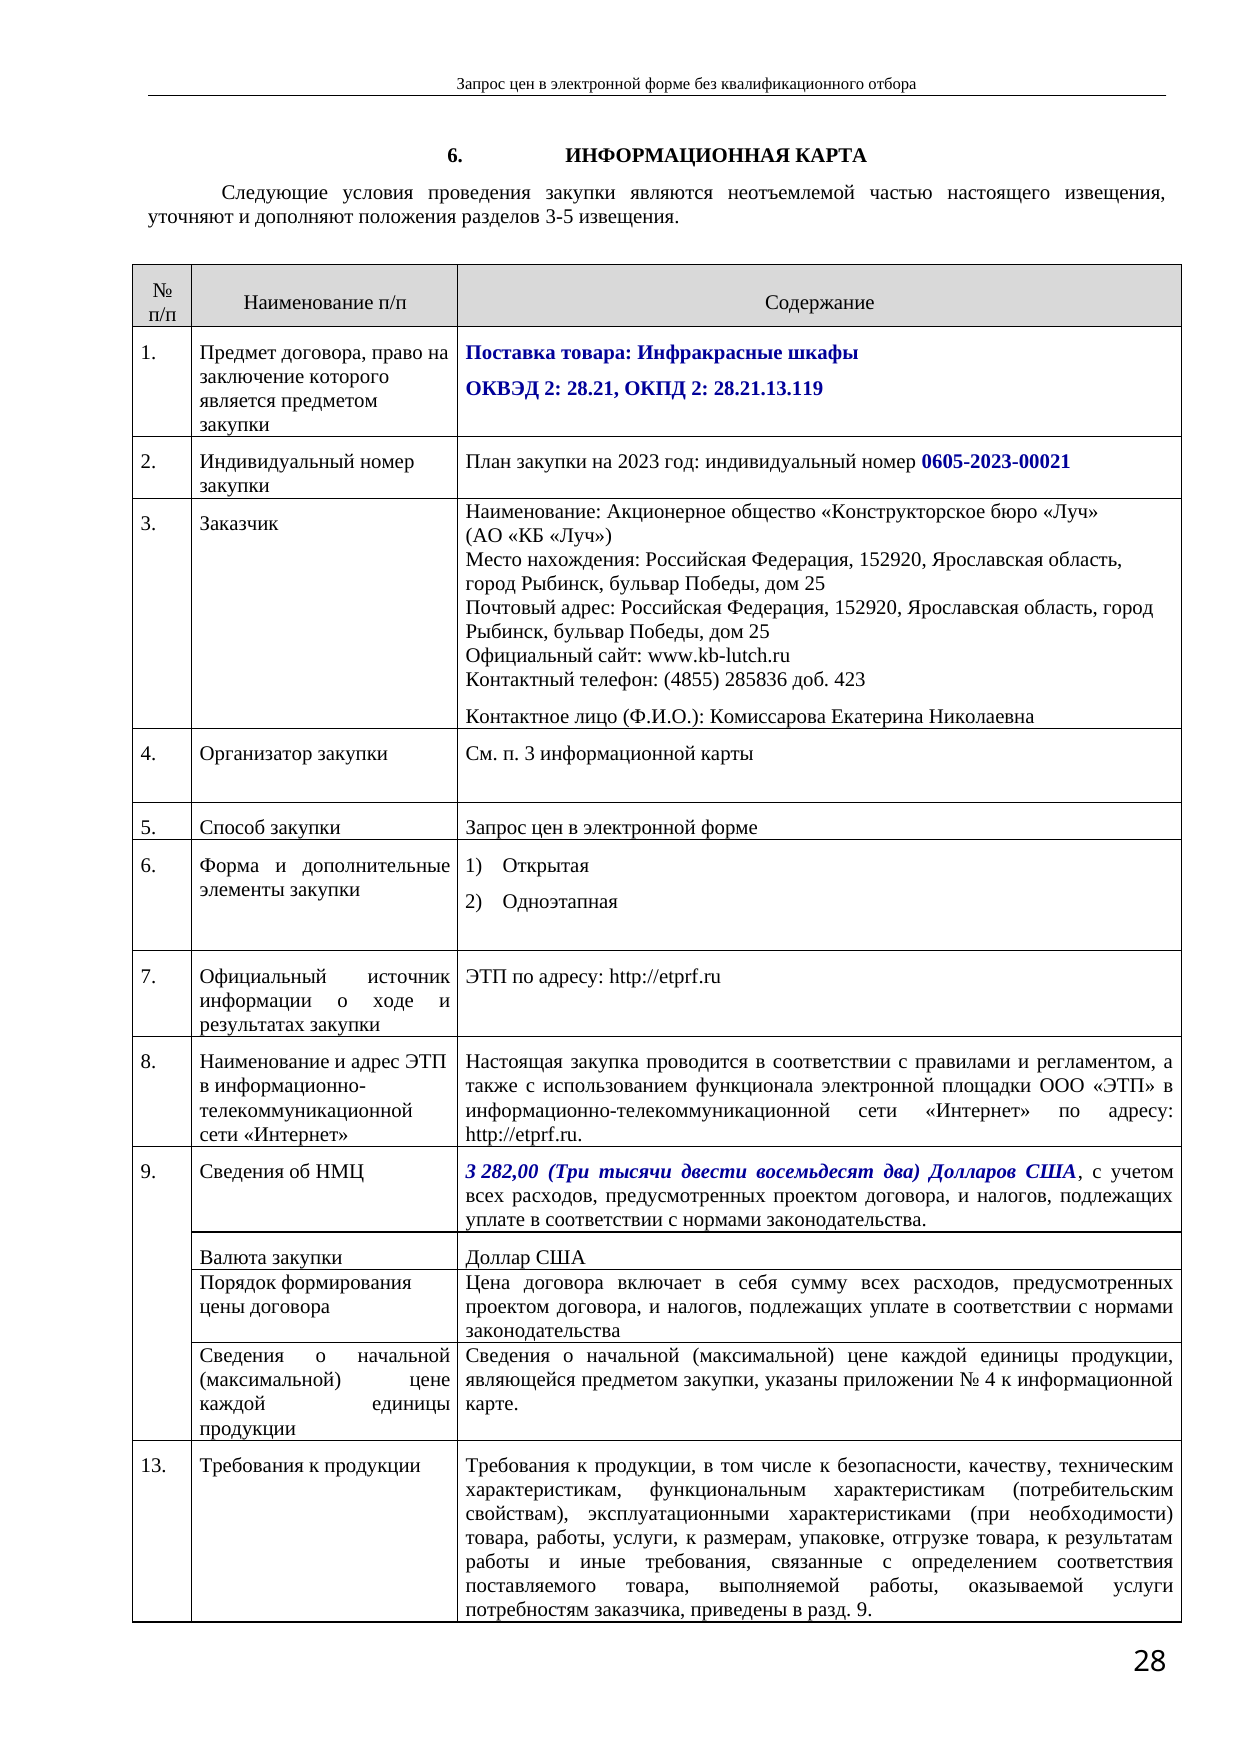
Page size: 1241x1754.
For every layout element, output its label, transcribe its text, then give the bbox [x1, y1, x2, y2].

table_cell Предмет договора, право на заключение которого является предметом закупки [192, 327, 457, 436]
table_cell ЭТП по адресу: http://etprf.ru [458, 951, 1181, 1036]
table_cell Индивидуальный номер закупки [192, 437, 457, 497]
table_cell Доллар США [458, 1233, 1181, 1269]
table_cell Поставка товара: Инфракрасные шкафы ОКВЭД 2: 28.21, ОКПД 2: 28.21.13.119 [458, 327, 1181, 436]
table_cell Наименование и адрес ЭТП в информационно-телекоммуникационной сети «Интернет» [192, 1037, 457, 1146]
table_header Наименование п/п [192, 265, 457, 326]
table_cell Заказчик [192, 499, 457, 728]
table_cell Сведения об НМЦ [192, 1147, 457, 1231]
table_cell Организатор закупки [192, 729, 457, 802]
table_cell Сведения о начальной (максимальной) цене каждой единицы продукции [192, 1343, 457, 1439]
table_cell [133, 951, 191, 1036]
table_cell Наименование: Акционерное общество «Конструкторское бюро «Луч» (АО «КБ «Луч») Место нахождения: Российская Федерация, 152920, Ярославская область, город Рыбинск, бульвар Победы, дом 25 Почтовый адрес: Российская Федерация, 152920, Ярославская область, город Рыбинск, бульвар Победы, дом 25 Официальный сайт: www.kb-lutch.ru Контактный телефон: (4855) 285836 доб. 423 Контактное лицо (Ф.И.О.): Комиссарова Екатерина Николаевна [458, 499, 1181, 728]
table_cell Требования к продукции, в том числе к безопасности, качеству, техническим характеристикам, функциональным характеристикам (потребительским свойствам), эксплуатационными характеристиками (при необходимости) товара, работы, услуги, к размерам, упаковке, отгрузке товара, к результатам работы и иные требования, связанные с определением соответствия поставляемого товара, выполняемой работы, оказываемой услуги потребностям заказчика, приведены в разд. 9. [458, 1441, 1181, 1621]
table_cell [133, 1147, 191, 1439]
table_cell [133, 803, 191, 839]
table_header Содержание [458, 265, 1181, 326]
table_cell [133, 1037, 191, 1146]
table_cell [133, 499, 191, 728]
table_header № п/п [133, 265, 191, 326]
table_cell Цена договора включает в себя сумму всех расходов, предусмотренных проектом договора, и налогов, подлежащих уплате в соответствии с нормами законодательства [458, 1270, 1181, 1342]
table_cell Порядок формирования цены договора [192, 1270, 457, 1342]
table_cell Официальный источник информации о ходе и результатах закупки [192, 951, 457, 1036]
table_cell 3 282,00 (Три тысячи двести восемьдесят два) Долларов США, с учетом всех расходов, предусмотренных проектом договора, и налогов, подлежащих уплате в соответствии с нормами законодательства. [458, 1147, 1181, 1231]
table_cell Способ закупки [192, 803, 457, 839]
table_cell [133, 1441, 191, 1621]
table_cell Требования к продукции [192, 1441, 457, 1621]
table_cell См. п. 3 информационной карты [458, 729, 1181, 802]
table_cell [133, 840, 191, 950]
table_cell Запрос цен в электронной форме [458, 803, 1181, 839]
table_cell Форма и дополнительные элементы закупки [192, 840, 457, 950]
table_cell План закупки на 2023 год: индивидуальный номер 0605-2023-00021 [458, 437, 1181, 497]
table_cell Открытая Одноэтапная [458, 840, 1181, 950]
table_cell [133, 729, 191, 802]
table_cell Сведения о начальной (максимальной) цене каждой единицы продукции, являющейся предметом закупки, указаны приложении № 4 к информационной карте. [458, 1343, 1181, 1439]
table_cell Настоящая закупка проводится в соответствии с правилами и регламентом, а также с использованием функционала электронной площадки ООО «ЭТП» в информационно-телекоммуникационной сети «Интернет» по адресу: http://etprf.ru. [458, 1037, 1181, 1146]
table_cell [133, 437, 191, 497]
text Следующие условия проведения закупки являются неотъемлемой частью настоящего извещения, уточняют и дополняют положения разделов 3-5 извещения. [148, 180, 1166, 228]
table_cell Валюта закупки [192, 1233, 457, 1269]
text ИНФОРМАЦИОННАЯ КАРТА [148, 143, 1166, 167]
table_cell [133, 327, 191, 436]
